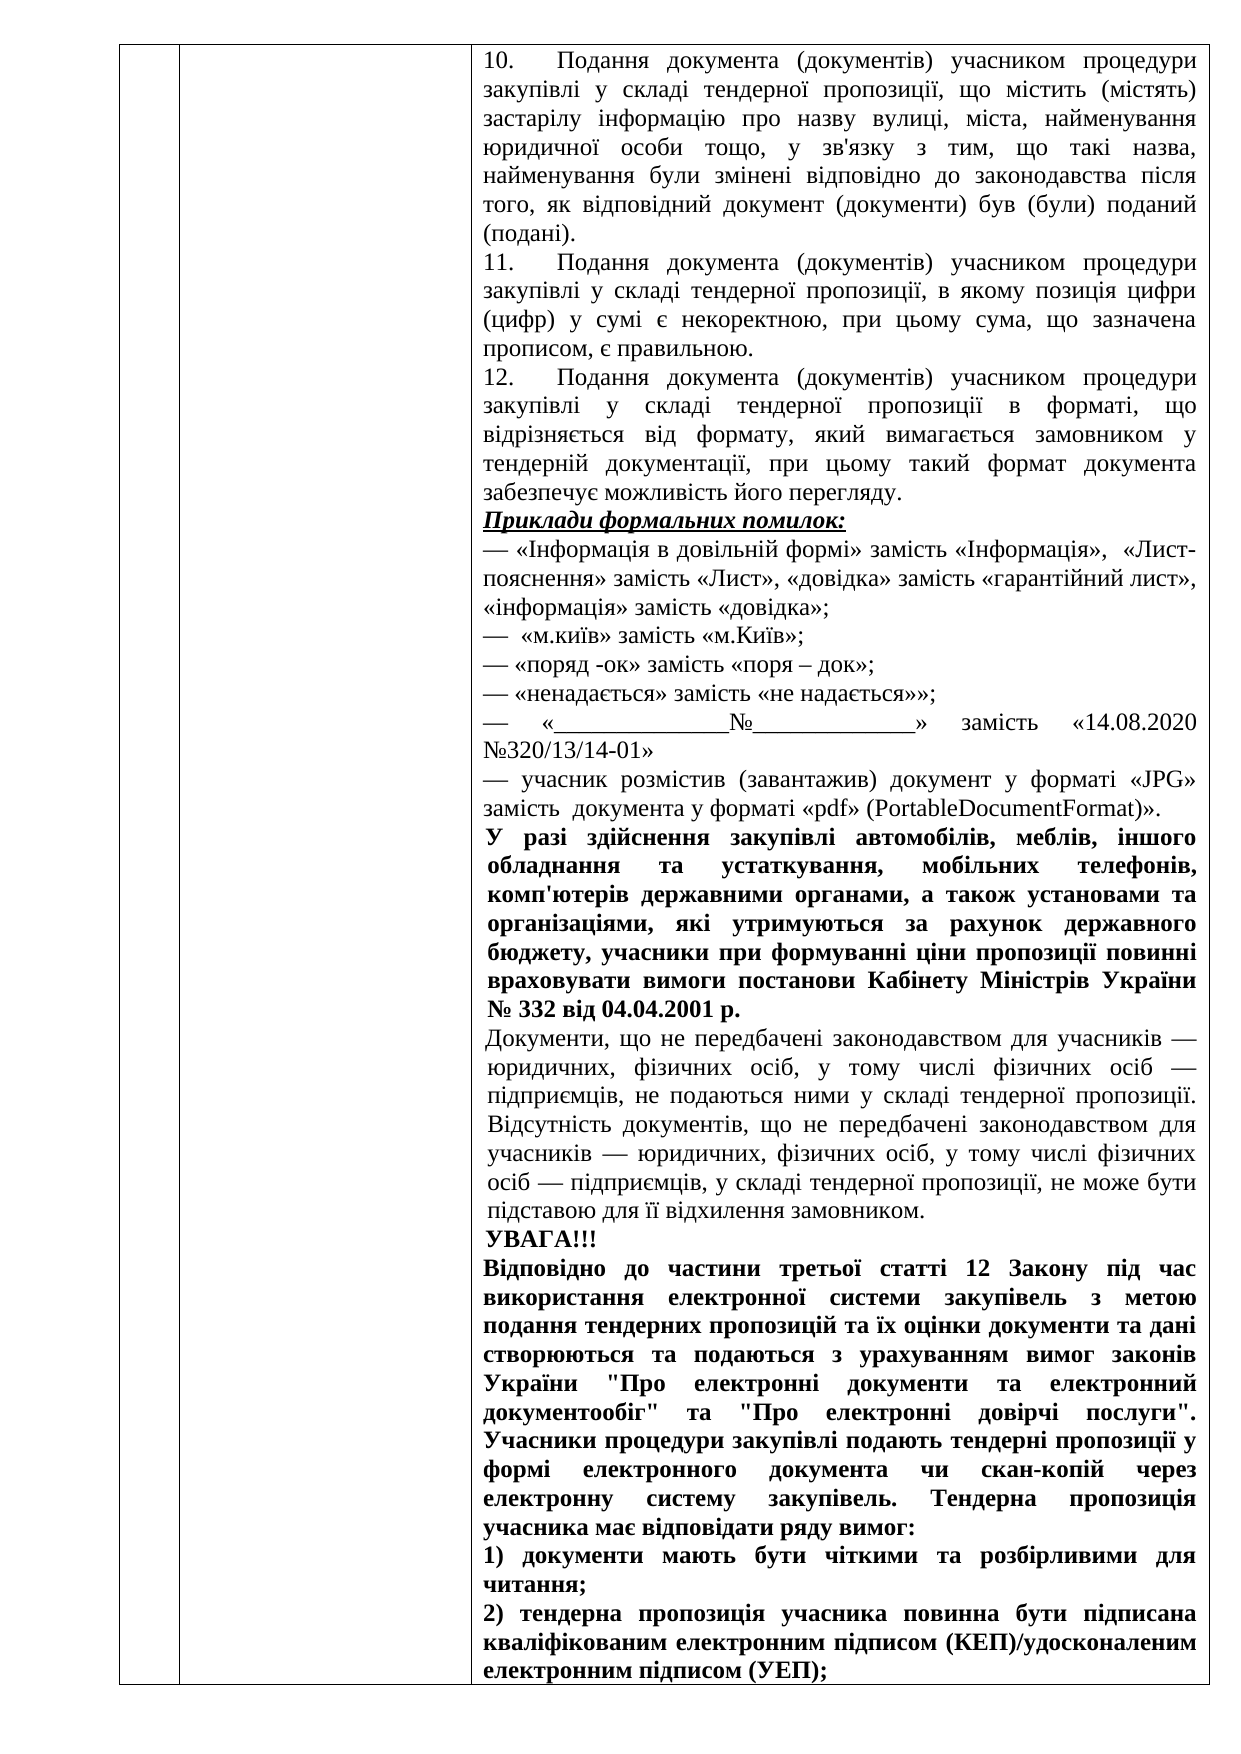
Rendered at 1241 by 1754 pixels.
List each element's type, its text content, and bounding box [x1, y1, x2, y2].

table_cell 1 [120, 45, 179, 1684]
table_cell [472, 45, 1209, 1684]
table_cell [180, 45, 471, 1684]
